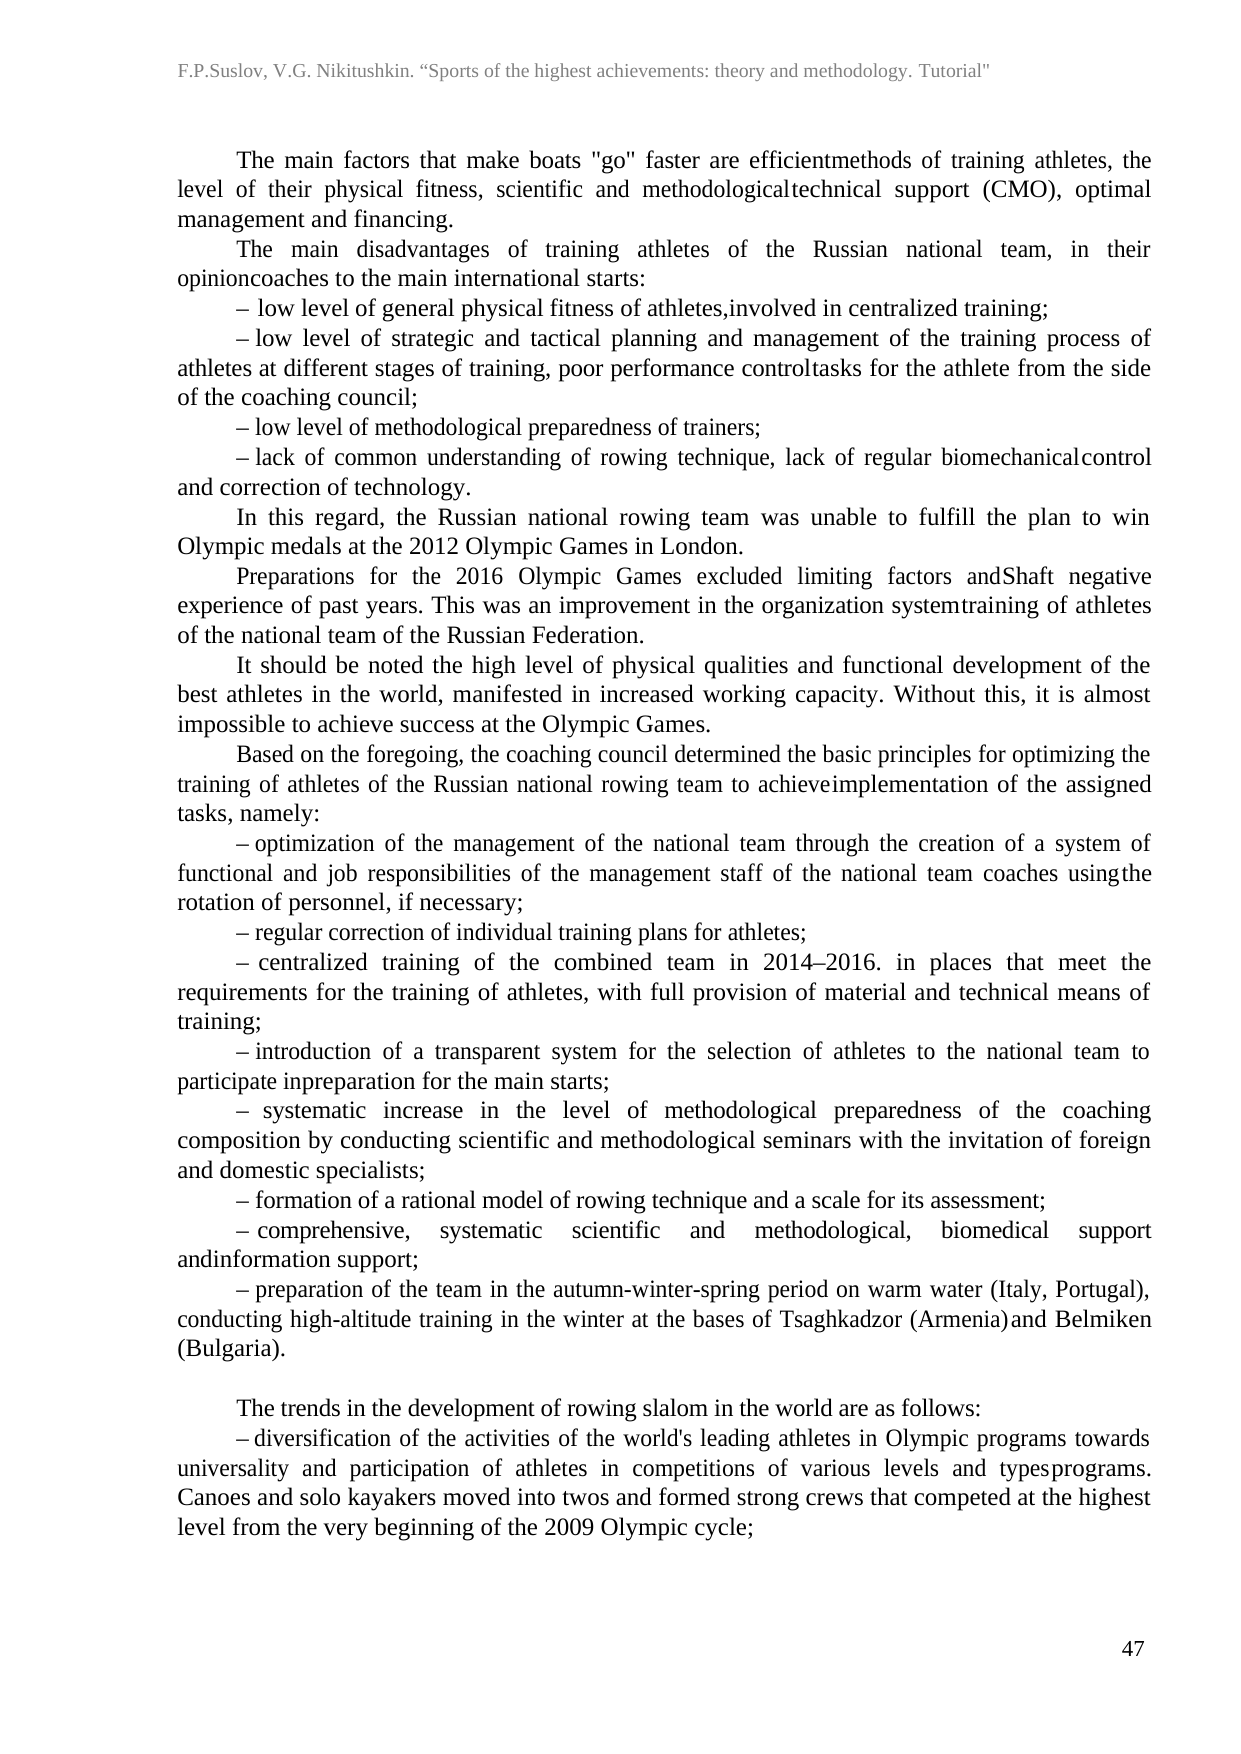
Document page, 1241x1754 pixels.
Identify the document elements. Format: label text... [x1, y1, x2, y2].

list lack of common understanding of rowing technique, lack of regular biomechanicalcontrol and correction of technology. [177, 442, 1152, 501]
list systematic increase in the level of methodological preparedness of the coaching composition by conducting scientific and methodological seminars with the invitation of foreign and domestic specialists; [177, 1096, 1152, 1183]
list introduction of a transparent system for the selection of athletes to the national team to participate inpreparation for the main starts; [177, 1036, 1152, 1094]
list formation of a rational model of rowing technique and a scale for its assessment; [236, 1185, 1169, 1213]
text The main disadvantages of training athletes of the Russian national team, in their opinioncoaches to the main international starts: [177, 234, 1152, 292]
list diversification of the activities of the world's leading athletes in Olympic programs towards universality and participation of athletes in competitions of various levels and typesprograms. Canoes and solo kayakers moved into twos and formed strong crews that competed at the highest level from the very beginning of the 2009 Olympic cycle; [177, 1423, 1152, 1541]
text The trends in the development of rowing slalom in the world are as follows: [236, 1393, 1169, 1422]
list preparation of the team in the autumn-winter-spring period on warm water (Italy, Portugal), conducting high-altitude training in the winter at the bases of Tsaghkadzor (Armenia)and Belmiken (Bulgaria). [177, 1274, 1152, 1362]
text The main factors that make boats "go" faster are efficientmethods of training athletes, the level of their physical fitness, scientific and methodologicaltechnical support (CMO), optimal management and financing. [177, 145, 1152, 233]
list regular correction of individual training plans for athletes; [236, 917, 1169, 946]
text Preparations for the 2016 Olympic Games excluded limiting factors andShaft negative experience of past years. This was an improvement in the organization systemtraining of athletes of the national team of the Russian Federation. [177, 561, 1152, 649]
list centralized training of the combined team in 2014–2016. in places that meet the requirements for the training of athletes, with full provision of material and technical means of training; [177, 947, 1152, 1035]
text In this regard, the Russian national rowing team was unable to fulfill the plan to win Olympic medals at the 2012 Olympic Games in London. [177, 502, 1152, 560]
list low level of methodological preparedness of trainers; [236, 412, 1169, 441]
text It should be noted the high level of physical qualities and functional development of the best athletes in the world, manifested in increased working capacity. Without this, it is almost impossible to achieve success at the Olympic Games. [177, 650, 1152, 738]
list low level of strategic and tactical planning and management of the training process of athletes at different stages of training, poor performance controltasks for the athlete from the side of the coaching council; [177, 323, 1152, 411]
list optimization of the management of the national team through the creation of a system of functional and job responsibilities of the management staff of the national team coaches usingthe rotation of personnel, if necessary; [177, 828, 1152, 916]
list low level of general physical fitness of athletes,involved in centralized training; [177, 293, 1152, 322]
text Based on the foregoing, the coaching council determined the basic principles for optimizing the training of athletes of the Russian national rowing team to achieveimplementation of the assigned tasks, namely: [177, 739, 1152, 827]
list comprehensive, systematic scientific and methodological, biomedical support andinformation support; [177, 1215, 1152, 1273]
